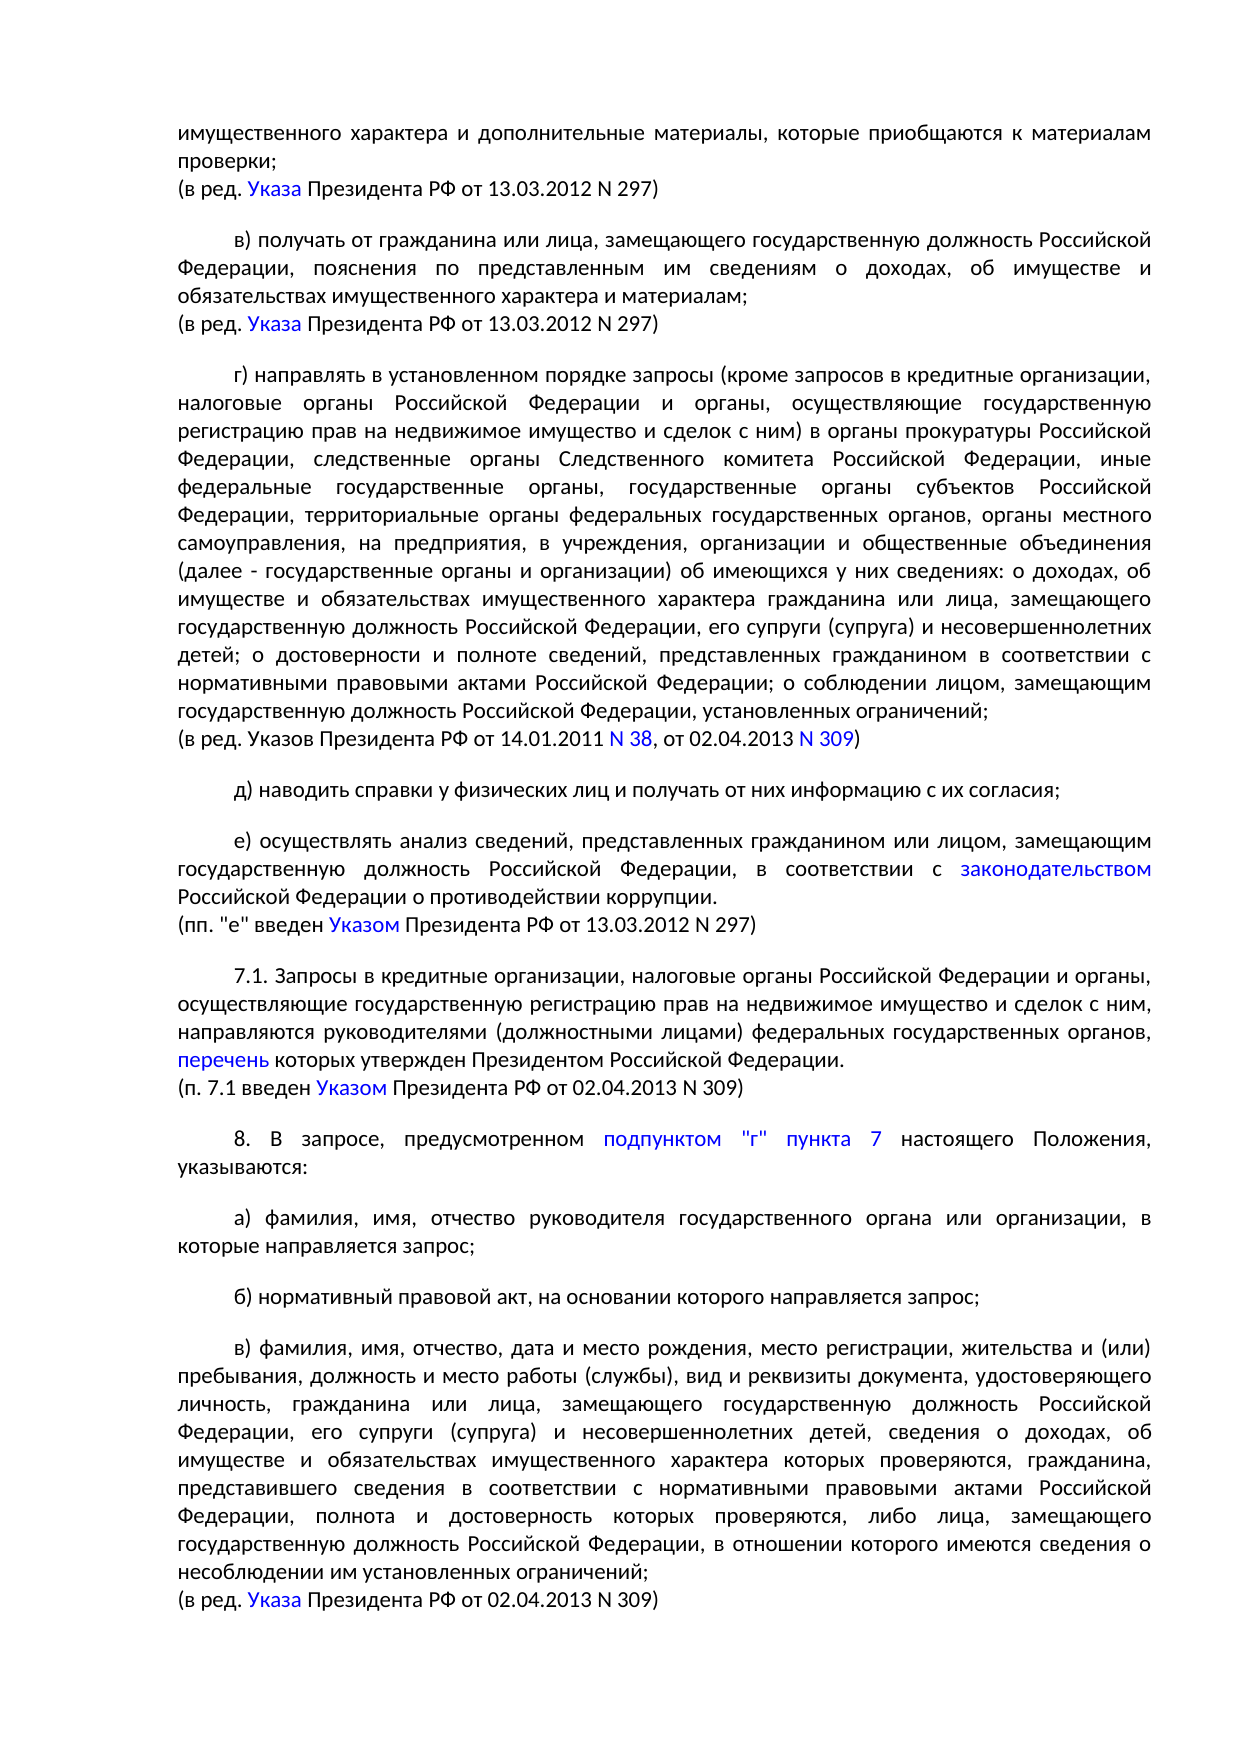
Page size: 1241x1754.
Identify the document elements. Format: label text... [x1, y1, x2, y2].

text (в ред. Указа Президента РФ от 13.03.2012 N 297) [177, 174, 1152, 202]
text е) осуществлять анализ сведений, представленных гражданином или лицом, замещающим государственную должность Российской Федерации, в соответствии с законодательством Российской Федерации о противодействии коррупции. [177, 826, 1152, 910]
text (в ред. Указов Президента РФ от 14.01.2011 N 38, от 02.04.2013 N 309) [177, 724, 1152, 752]
text д) наводить справки у физических лиц и получать от них информацию с их согласия; [177, 775, 1152, 803]
text в) фамилия, имя, отчество, дата и место рождения, место регистрации, жительства и (или) пребывания, должность и место работы (службы), вид и реквизиты документа, удостоверяющего личность, гражданина или лица, замещающего государственную должность Российской Федерации, его супруги (супруга) и несовершеннолетних детей, сведения о доходах, об имуществе и обязательствах имущественного характера которых проверяются, гражданина, представившего сведения в соответствии с нормативными правовыми актами Российской Федерации, полнота и достоверность которых проверяются, либо лица, замещающего государственную должность Российской Федерации, в отношении которого имеются сведения о несоблюдении им установленных ограничений; [177, 1333, 1152, 1585]
text в) получать от гражданина или лица, замещающего государственную должность Российской Федерации, пояснения по представленным им сведениям о доходах, об имуществе и обязательствах имущественного характера и материалам; [177, 225, 1152, 309]
text (пп. "е" введен Указом Президента РФ от 13.03.2012 N 297) [177, 910, 1152, 938]
text (в ред. Указа Президента РФ от 02.04.2013 N 309) [177, 1585, 1152, 1613]
text (в ред. Указа Президента РФ от 13.03.2012 N 297) [177, 309, 1152, 337]
text (п. 7.1 введен Указом Президента РФ от 02.04.2013 N 309) [177, 1073, 1152, 1101]
text а) фамилия, имя, отчество руководителя государственного органа или организации, в которые направляется запрос; [177, 1203, 1152, 1259]
text 8. В запросе, предусмотренном подпунктом "г" пункта 7 настоящего Положения, указываются: [177, 1124, 1152, 1180]
text б) нормативный правовой акт, на основании которого направляется запрос; [177, 1282, 1152, 1310]
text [177, 118, 1152, 174]
text 7.1. Запросы в кредитные организации, налоговые органы Российской Федерации и органы, осуществляющие государственную регистрацию прав на недвижимое имущество и сделок с ним, направляются руководителями (должностными лицами) федеральных государственных органов, перечень которых утвержден Президентом Российской Федерации. [177, 961, 1152, 1073]
text г) направлять в установленном порядке запросы (кроме запросов в кредитные организации, налоговые органы Российской Федерации и органы, осуществляющие государственную регистрацию прав на недвижимое имущество и сделок с ним) в органы прокуратуры Российской Федерации, следственные органы Следственного комитета Российской Федерации, иные федеральные государственные органы, государственные органы субъектов Российской Федерации, территориальные органы федеральных государственных органов, органы местного самоуправления, на предприятия, в учреждения, организации и общественные объединения (далее - государственные органы и организации) об имеющихся у них сведениях: о доходах, об имуществе и обязательствах имущественного характера гражданина или лица, замещающего государственную должность Российской Федерации, его супруги (супруга) и несовершеннолетних детей; о достоверности и полноте сведений, представленных гражданином в соответствии с нормативными правовыми актами Российской Федерации; о соблюдении лицом, замещающим государственную должность Российской Федерации, установленных ограничений; [177, 360, 1152, 724]
